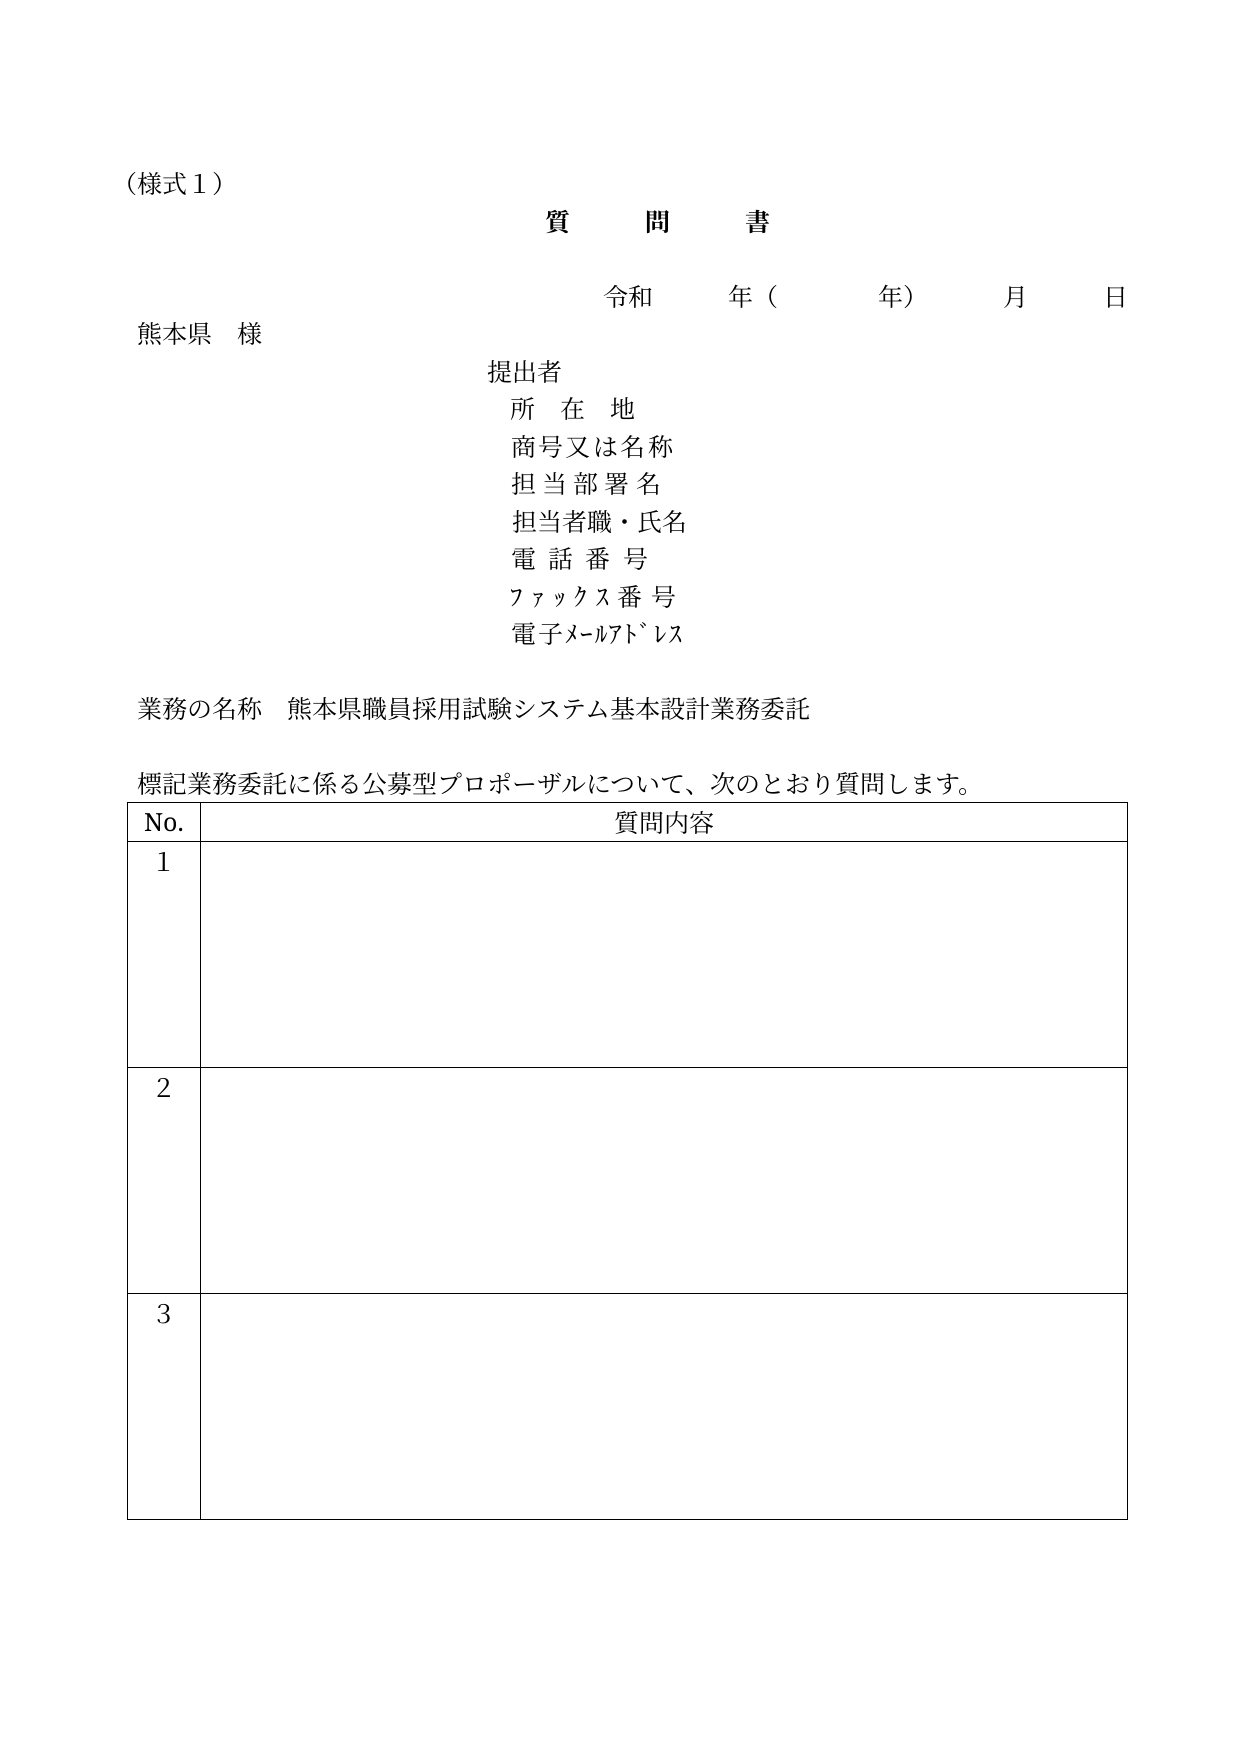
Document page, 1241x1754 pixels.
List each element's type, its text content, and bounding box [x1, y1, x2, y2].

text 電子ﾒｰﾙｱﾄﾞﾚｽ [112, 614, 1128, 652]
table_cell １ [128, 842, 200, 1067]
table_cell ３ [128, 1294, 200, 1519]
table_cell [201, 842, 1127, 1067]
table_cell [201, 1068, 1127, 1293]
text 担当者職・氏名 [112, 502, 1128, 539]
text 熊本県 様 [112, 314, 1128, 352]
table_header No. [128, 803, 200, 841]
text 令和 年（ 年） 月 日 [112, 277, 1128, 314]
text 標記業務委託に係る公募型プロポーザルについて、次のとおり質問します。 [112, 764, 1128, 802]
table_header 質問内容 [201, 803, 1127, 841]
table_cell ２ [128, 1068, 200, 1293]
text （様式１） [112, 164, 1128, 202]
table_cell [201, 1294, 1127, 1519]
text 質 問 書 [112, 202, 1128, 239]
text 所在地 [112, 389, 1128, 427]
text 電話番号 [112, 539, 1128, 577]
text 担当部署名 [112, 464, 1128, 502]
text 提出者 [112, 352, 1128, 389]
text 業務の名称 熊本県職員採用試験システム基本設計業務委託 [112, 689, 1128, 727]
text 商号又は名称 [112, 427, 1128, 464]
text ﾌｧｯｸｽ番号 [112, 577, 1128, 614]
